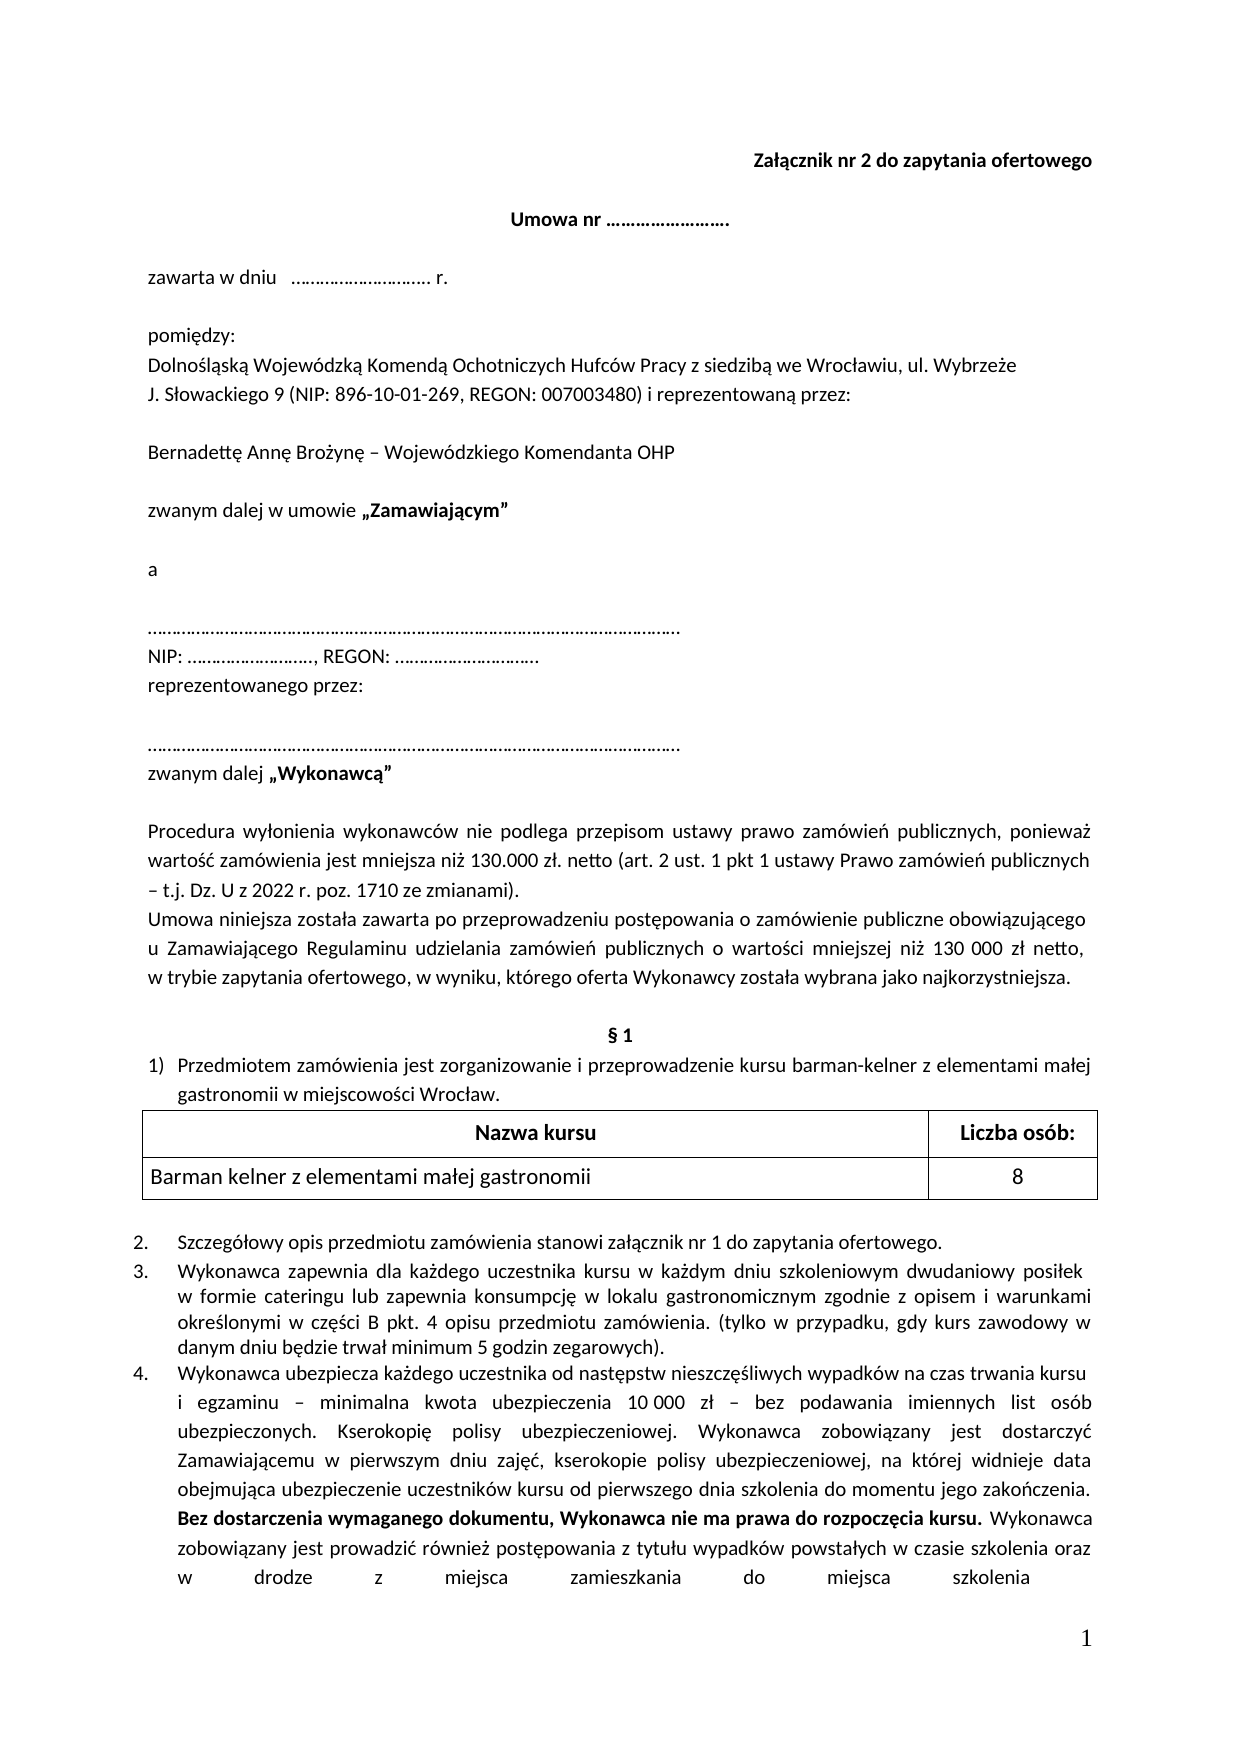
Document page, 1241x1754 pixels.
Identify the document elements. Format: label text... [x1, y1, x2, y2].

text NIP: …………………….., REGON: ………………………… [148, 643, 1093, 669]
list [133, 1360, 1093, 1589]
text Procedura wyłonienia wykonawców nie podlega przepisom ustawy prawo zamówień publicznych, ponieważ wartość zamówienia jest mniejsza niż 130.000 zł. netto (art. 2 ust. 1 pkt 1 ustawy Prawo zamówień publicznych – t.j. Dz. U z 2022 r. poz. 1710 ze zmianami). [148, 818, 1093, 902]
table_header Liczba osób: [929, 1111, 1097, 1157]
text Umowa nr ……………………. [148, 206, 1093, 231]
text § 1 [148, 1023, 1093, 1048]
text ………………………………………………………………………………………………… [148, 731, 1093, 756]
text reprezentowanego przez: [148, 673, 1093, 698]
table_cell 8 [929, 1158, 1097, 1199]
text zwanym dalej „Wykonawcą” [148, 760, 1093, 786]
text Bernadettę Annę Brożynę – Wojewódzkiego Komendanta OHP [148, 439, 1093, 465]
text Umowa niniejsza została zawarta po przeprowadzeniu postępowania o zamówienie publiczne obowiązującego u Zamawiającego Regulaminu udzielania zamówień publicznych o wartości mniejszej niż 130 000 zł netto, w trybie zapytania ofertowego, w wyniku, którego oferta Wykonawcy została wybrana jako najkorzystniejsza. [148, 906, 1093, 990]
table_cell Barman kelner z elementami małej gastronomii [143, 1158, 928, 1199]
text zwanym dalej w umowie „Zamawiającym” [148, 468, 1093, 523]
table_header Nazwa kursu [143, 1111, 928, 1157]
list Szczegółowy opis przedmiotu zamówienia stanowi załącznik nr 1 do zapytania ofertowego. [133, 1229, 1093, 1254]
text Dolnośląską Wojewódzką Komendą Ochotniczych Hufców Pracy z siedzibą we Wrocławiu, ul. Wybrzeże J. Słowackiego 9 (NIP: 896-10-01-269, REGON: 007003480) i reprezentowaną przez: [148, 352, 1093, 406]
list Przedmiotem zamówienia jest zorganizowanie i przeprowadzenie kursu barman-kelner z elementami małej gastronomii w miejscowości Wrocław. [148, 1052, 1093, 1106]
text a [148, 556, 1093, 581]
text zawarta w dniu . r. [148, 264, 1093, 290]
text ………………………………………………………………………………………………… [148, 614, 1093, 640]
list Wykonawca zapewnia dla każdego uczestnika kursu w każdym dniu szkoleniowym dwudaniowy posiłek w formie cateringu lub zapewnia konsumpcję w lokalu gastronomicznym zgodnie z opisem i warunkami określonymi w części B pkt. 4 opisu przedmiotu zamówienia. (tylko w przypadku, gdy kurs zawodowy w danym dniu będzie trwał minimum 5 godzin zegarowych). [133, 1258, 1093, 1360]
text Załącznik nr 2 do zapytania ofertowego [148, 148, 1093, 173]
text pomiędzy: [148, 323, 1093, 348]
